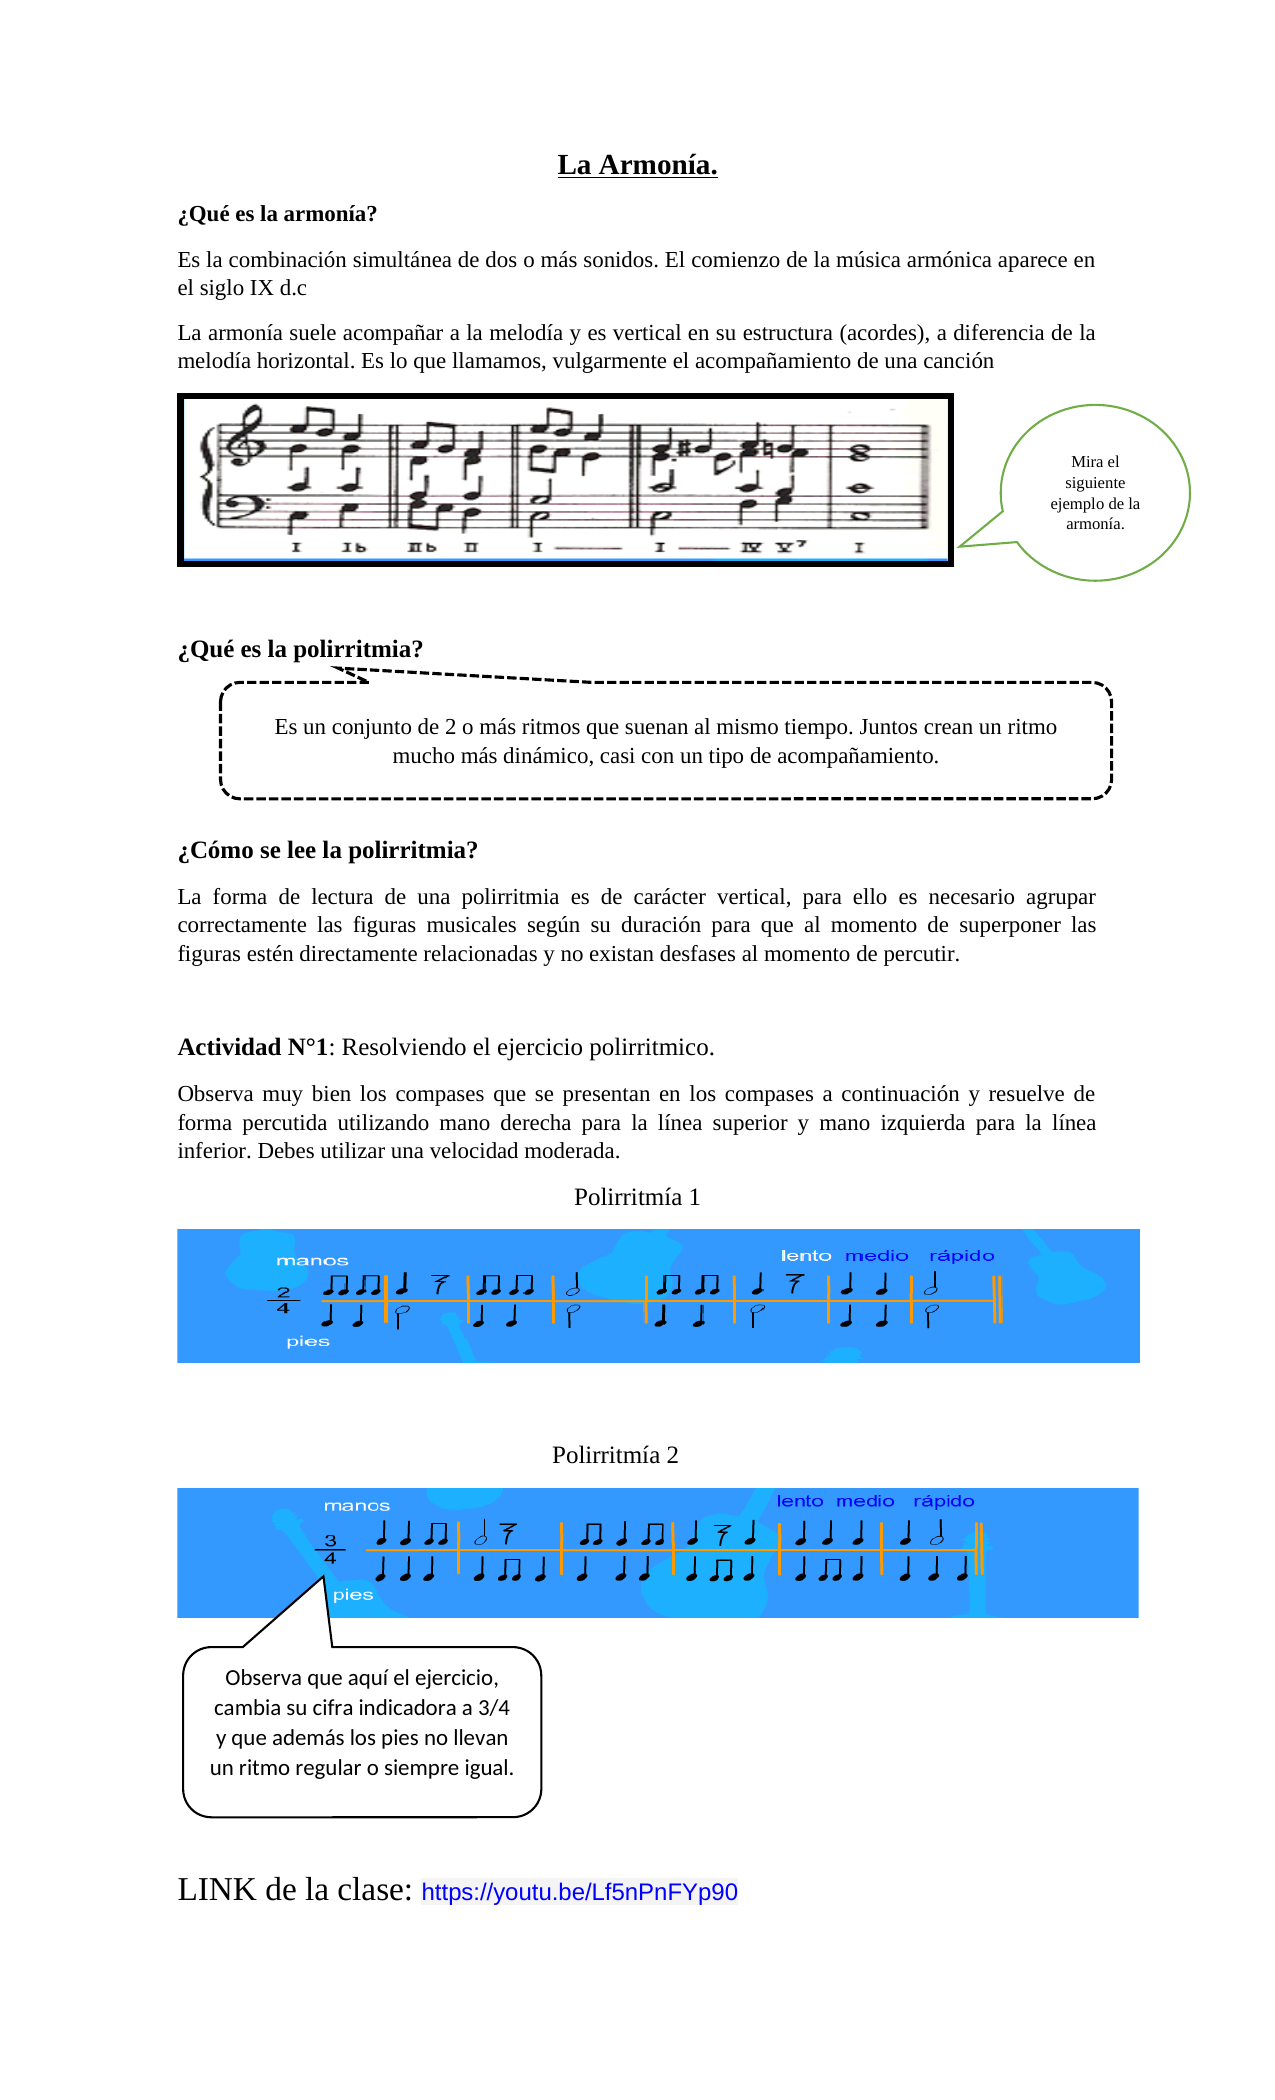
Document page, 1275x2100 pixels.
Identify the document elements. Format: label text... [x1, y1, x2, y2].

text ¿Cómo se lee la polirritmia? [177, 835, 1098, 864]
text Actividad N°1: Resolviendo el ejercicio polirritmico. [177, 1032, 1098, 1061]
text ¿Qué es la armonía? [177, 201, 1098, 227]
picture [184, 399, 948, 561]
text LINK de la clase: https://youtu.be/Lf5nPnFYp90 [177, 1869, 1098, 1907]
text Es la combinación simultánea de dos o más sonidos. El comienzo de la música armónica aparece en el siglo IX d.c [177, 246, 1098, 300]
text La Armonía. [177, 148, 1098, 181]
text Polirritmía 1 [177, 1182, 1098, 1211]
text Observa muy bien los compases que se presentan en los compases a continuación y resuelve de forma percutida utilizando mano derecha para la línea superior y mano izquierda para la línea inferior. Debes utilizar una velocidad moderada. [177, 1080, 1098, 1163]
picture [177, 1488, 1139, 1618]
text ¿Qué es la polirritmia? [177, 634, 1098, 663]
text La forma de lectura de una polirritmia es de carácter vertical, para ello es necesario agrupar correctamente las figuras musicales según su duración para que al momento de superponer las figuras estén directamente relacionadas y no existan desfases al momento de percutir. [177, 883, 1098, 966]
text Polirritmía 2 [177, 1440, 1098, 1468]
text La armonía suele acompañar a la melodía y es vertical en su estructura (acordes), a diferencia de la melodía horizontal. Es lo que llamamos, vulgarmente el acompañamiento de una canción [177, 319, 1098, 374]
picture [177, 1229, 1140, 1363]
